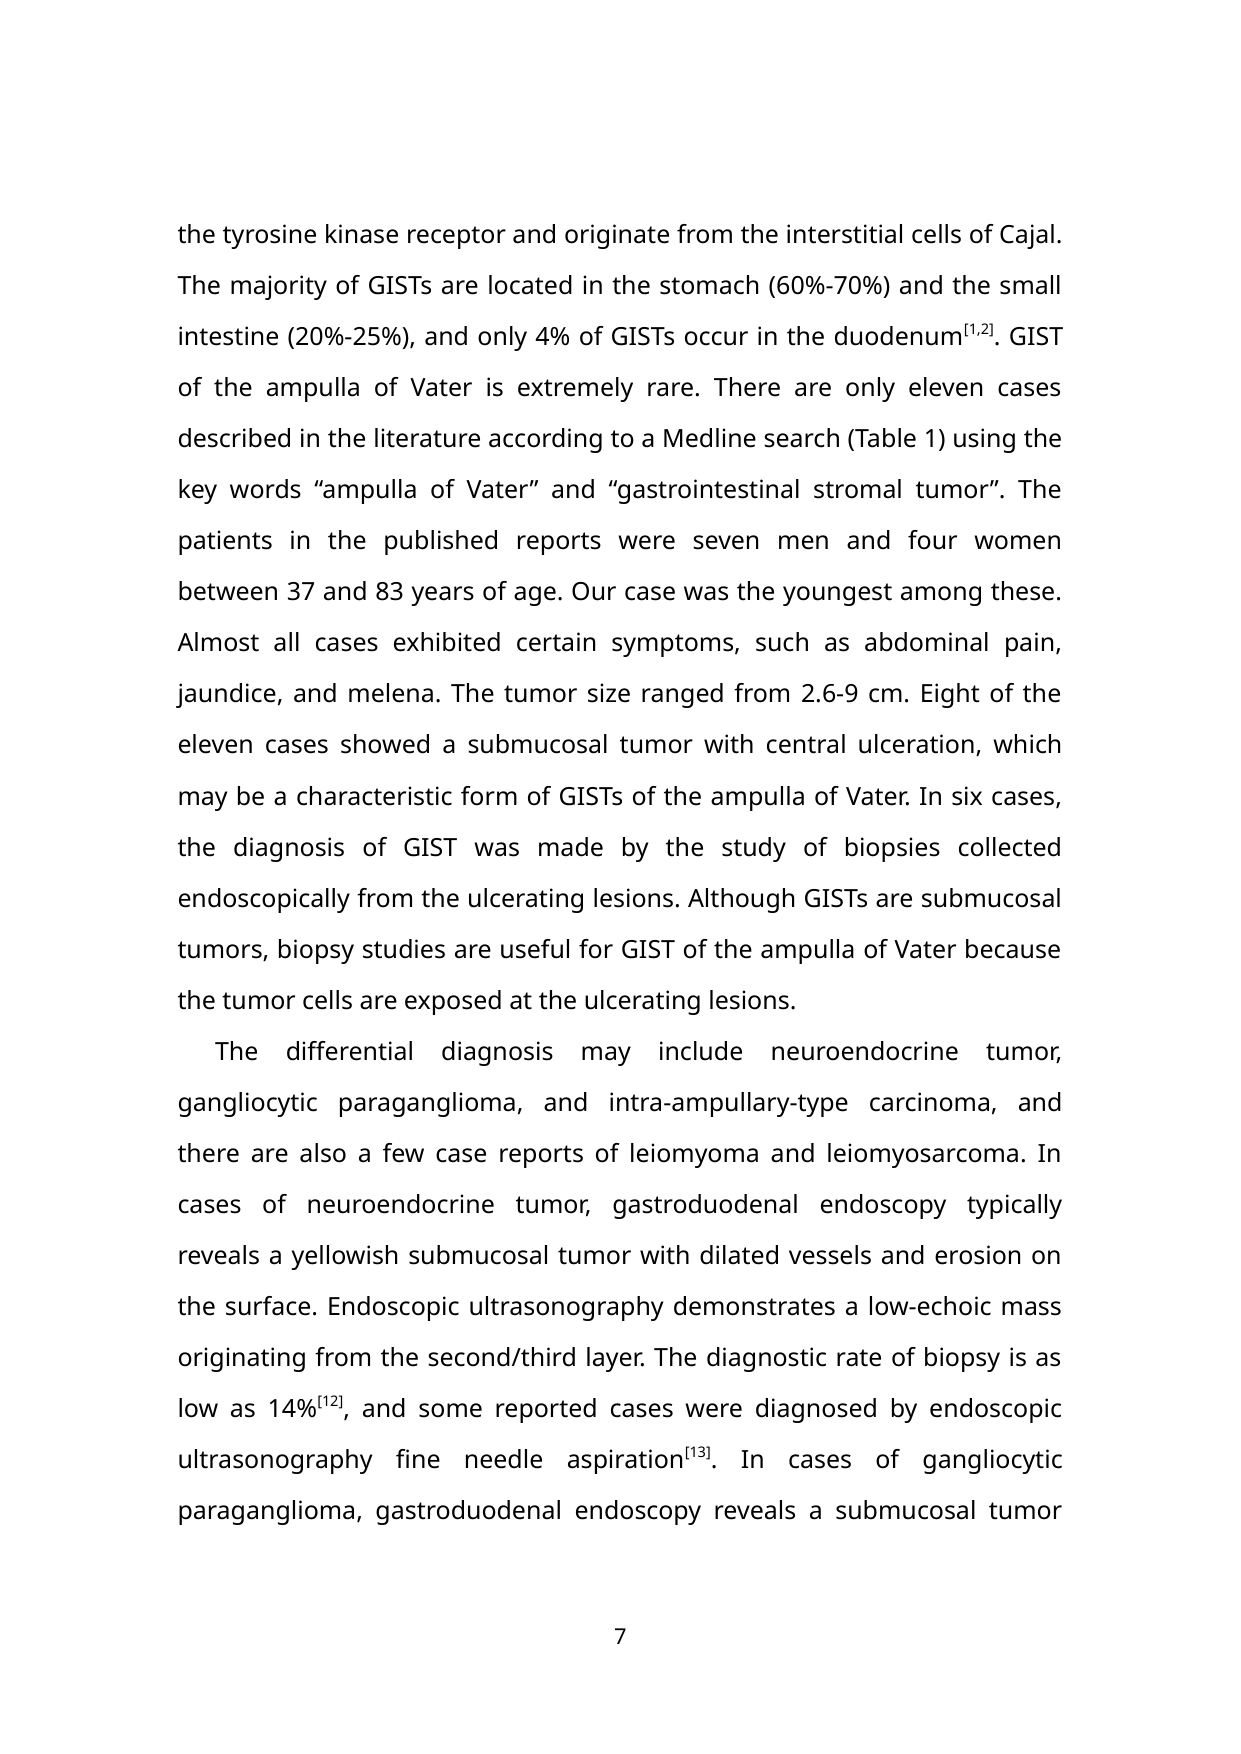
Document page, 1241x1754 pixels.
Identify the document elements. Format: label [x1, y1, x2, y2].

text [177, 1033, 1063, 1527]
text [177, 217, 1063, 1016]
